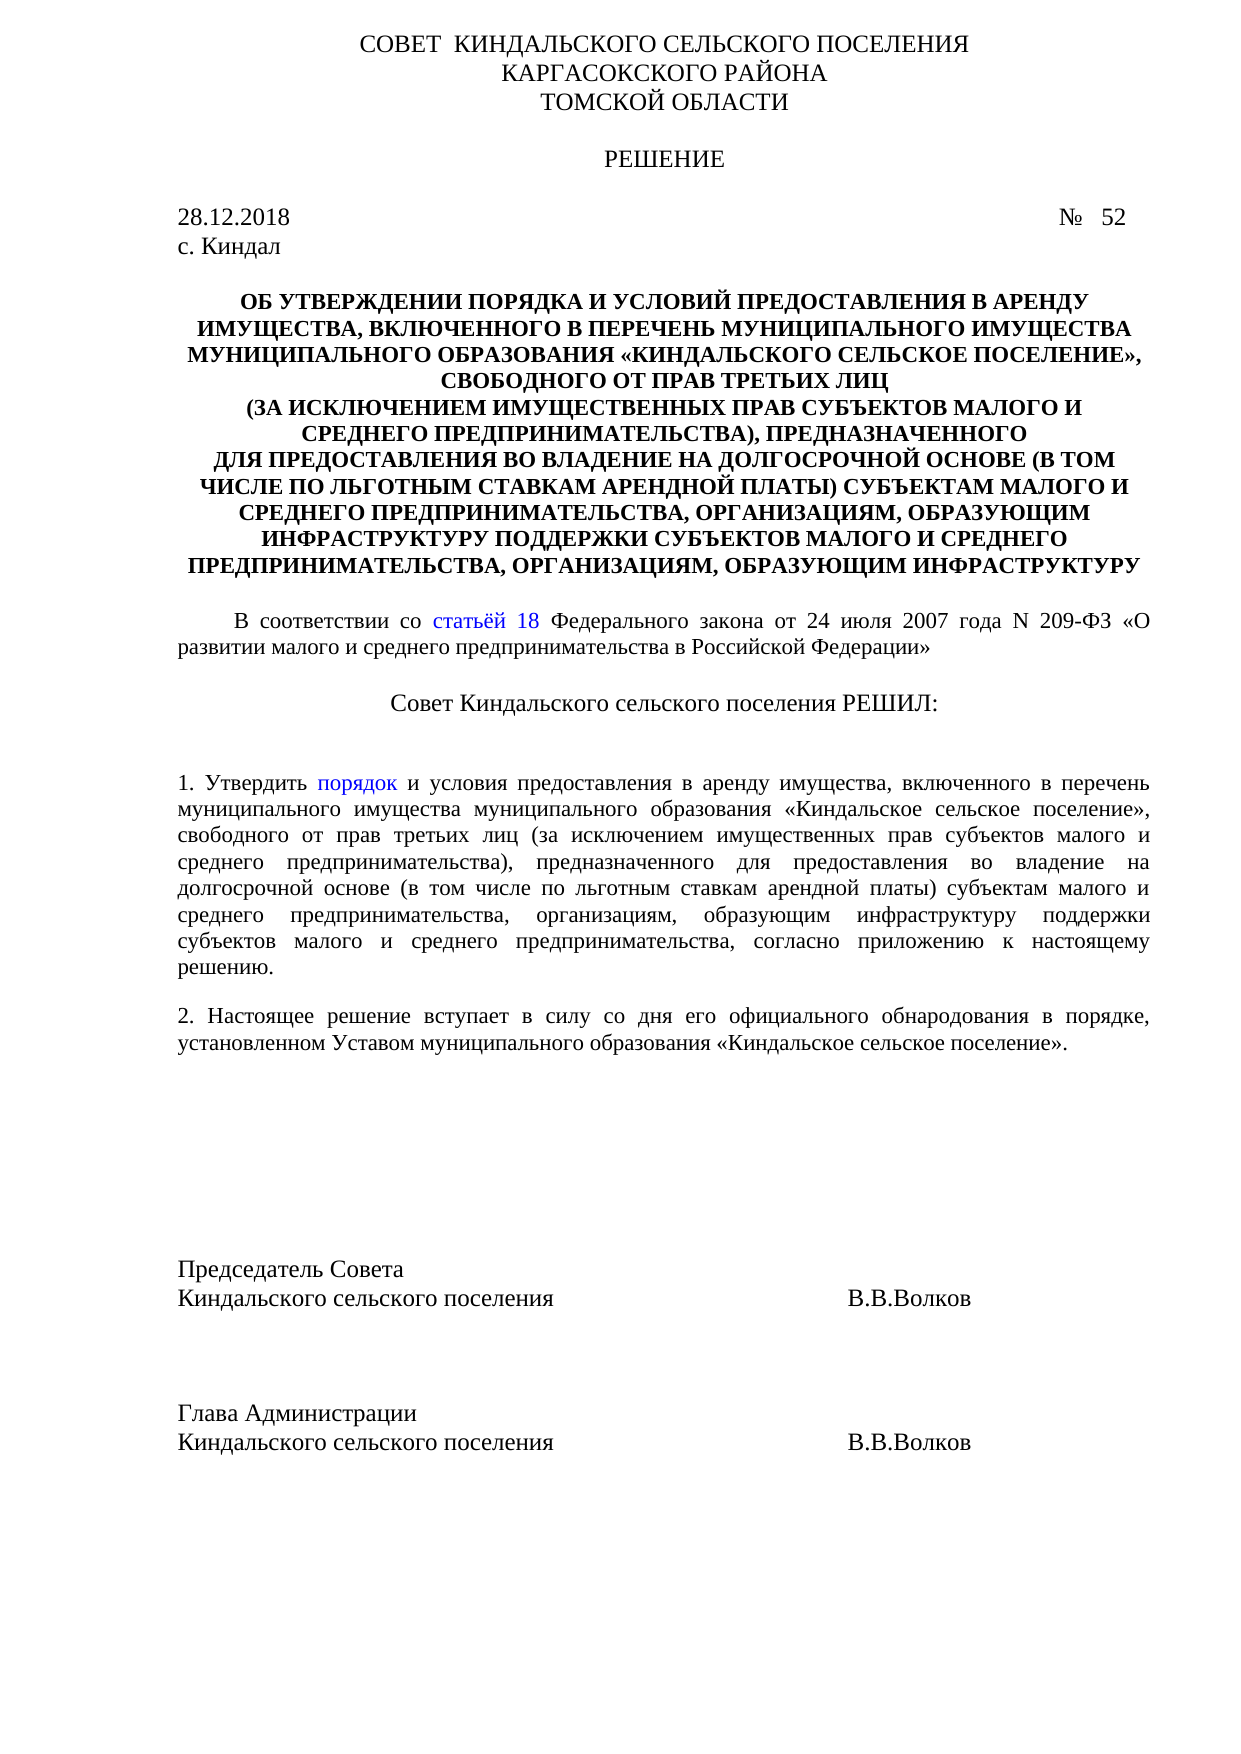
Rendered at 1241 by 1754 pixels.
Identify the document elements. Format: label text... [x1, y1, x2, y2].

title ИМУЩЕСТВА, ВКЛЮЧЕННОГО В ПЕРЕЧЕНЬ МУНИЦИПАЛЬНОГО ИМУЩЕСТВА [177, 315, 1152, 341]
text Совет Киндальского сельского поселения РЕШИЛ: [177, 688, 1152, 717]
text Глава Администрации [177, 1398, 1152, 1427]
title ЧИСЛЕ ПО ЛЬГОТНЫМ СТАВКАМ АРЕНДНОЙ ПЛАТЫ) СУБЪЕКТАМ МАЛОГО И [177, 473, 1152, 499]
text Председатель Совета [177, 1254, 1152, 1283]
text КАРГАСОКСКОГО РАЙОНА [177, 58, 1152, 87]
title СРЕДНЕГО ПРЕДПРИНИМАТЕЛЬСТВА, ОРГАНИЗАЦИЯМ, ОБРАЗУЮЩИМ [177, 499, 1152, 526]
text Киндальского сельского поселения В.В.Волков [177, 1283, 1152, 1312]
text 2. Настоящее решение вступает в силу со дня его официального обнародования в порядке, установленном Уставом муниципального образования «Киндальское сельское поселение». [177, 1003, 1152, 1055]
text Киндальского сельского поселения В.В.Волков [177, 1427, 1152, 1455]
text с. Киндал [177, 231, 1152, 259]
text В соответствии со статьёй 18 Федерального закона от 24 июля 2007 года N 209-ФЗ «О развитии малого и среднего предпринимательства в Российской Федерации» [177, 607, 1152, 660]
title (ЗА ИСКЛЮЧЕНИЕМ ИМУЩЕСТВЕННЫХ ПРАВ СУБЪЕКТОВ МАЛОГО И [177, 394, 1152, 420]
text РЕШЕНИЕ [177, 144, 1152, 173]
text ТОМСКОЙ ОБЛАСТИ [177, 87, 1152, 116]
text 28.12.2018 № 52 [177, 202, 1152, 231]
title МУНИЦИПАЛЬНОГО ОБРАЗОВАНИЯ «КИНДАЛЬСКОГО СЕЛЬСКОЕ ПОСЕЛЕНИЕ», СВОБОДНОГО ОТ ПРАВ ТРЕТЬИХ ЛИЦ [177, 341, 1152, 394]
text 1. Утвердить порядок и условия предоставления в аренду имущества, включенного в перечень муниципального имущества муниципального образования «Киндальское сельское поселение», свободного от прав третьих лиц (за исключением имущественных прав субъектов малого и среднего предпринимательства), предназначенного для предоставления во владение на долгосрочной основе (в том числе по льготным ставкам арендной платы) субъектам малого и среднего предпринимательства, организациям, образующим инфраструктуру поддержки субъектов малого и среднего предпринимательства, согласно приложению к настоящему решению. [177, 769, 1152, 980]
title ДЛЯ ПРЕДОСТАВЛЕНИЯ ВО ВЛАДЕНИЕ НА ДОЛГОСРОЧНОЙ ОСНОВЕ (В ТОМ [177, 446, 1152, 473]
text СОВЕТ КИНДАЛЬСКОГО СЕЛЬСКОГО ПОСЕЛЕНИЯ [177, 29, 1152, 58]
title СРЕДНЕГО ПРЕДПРИНИМАТЕЛЬСТВА), ПРЕДНАЗНАЧЕННОГО [177, 420, 1152, 446]
title ОБ УТВЕРЖДЕНИИ ПОРЯДКА И УСЛОВИЙ ПРЕДОСТАВЛЕНИЯ В АРЕНДУ [177, 288, 1152, 315]
title ИНФРАСТРУКТУРУ ПОДДЕРЖКИ СУБЪЕКТОВ МАЛОГО И СРЕДНЕГО [177, 526, 1152, 552]
title ПРЕДПРИНИМАТЕЛЬСТВА, ОРГАНИЗАЦИЯМ, ОБРАЗУЮЩИМ ИНФРАСТРУКТУРУ [177, 552, 1152, 578]
